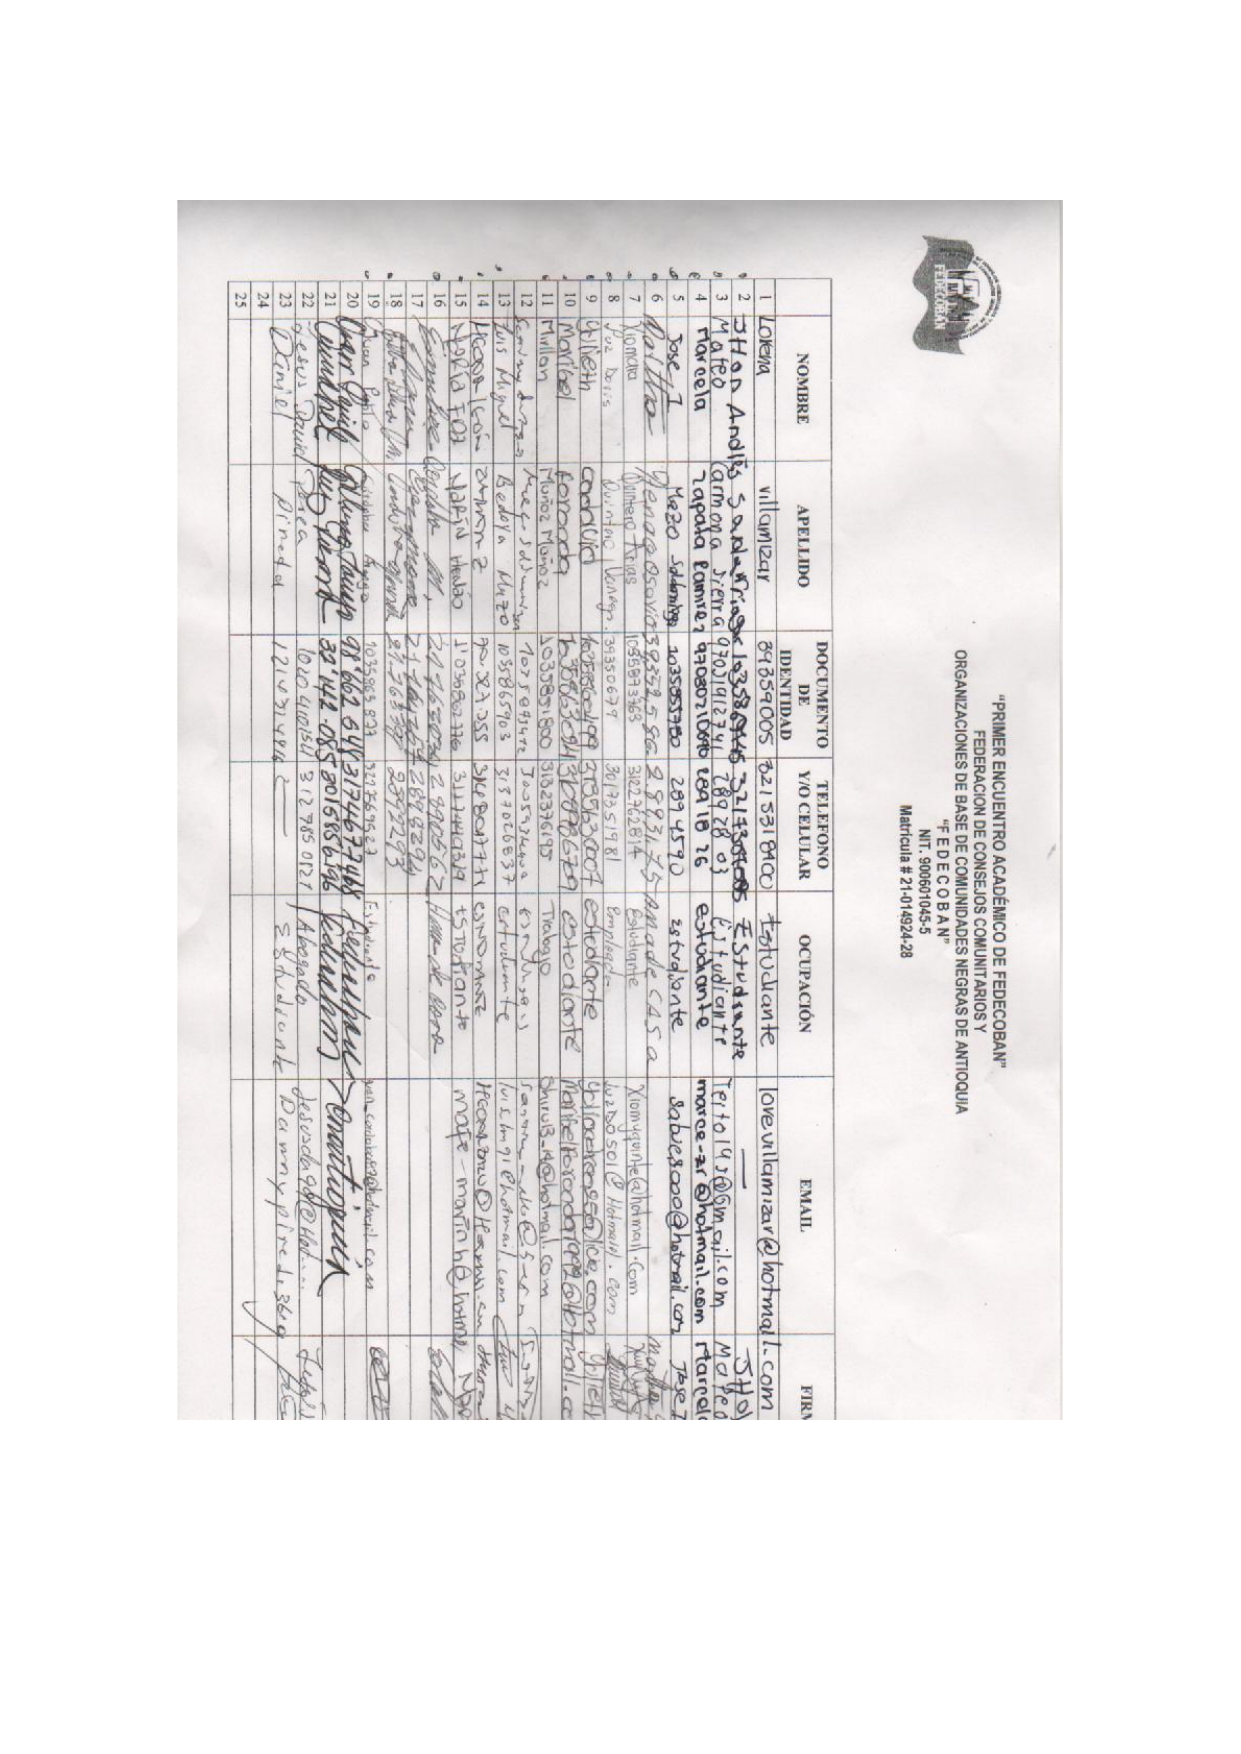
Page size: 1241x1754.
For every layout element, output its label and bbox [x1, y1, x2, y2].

picture [177, 200, 1063, 1420]
